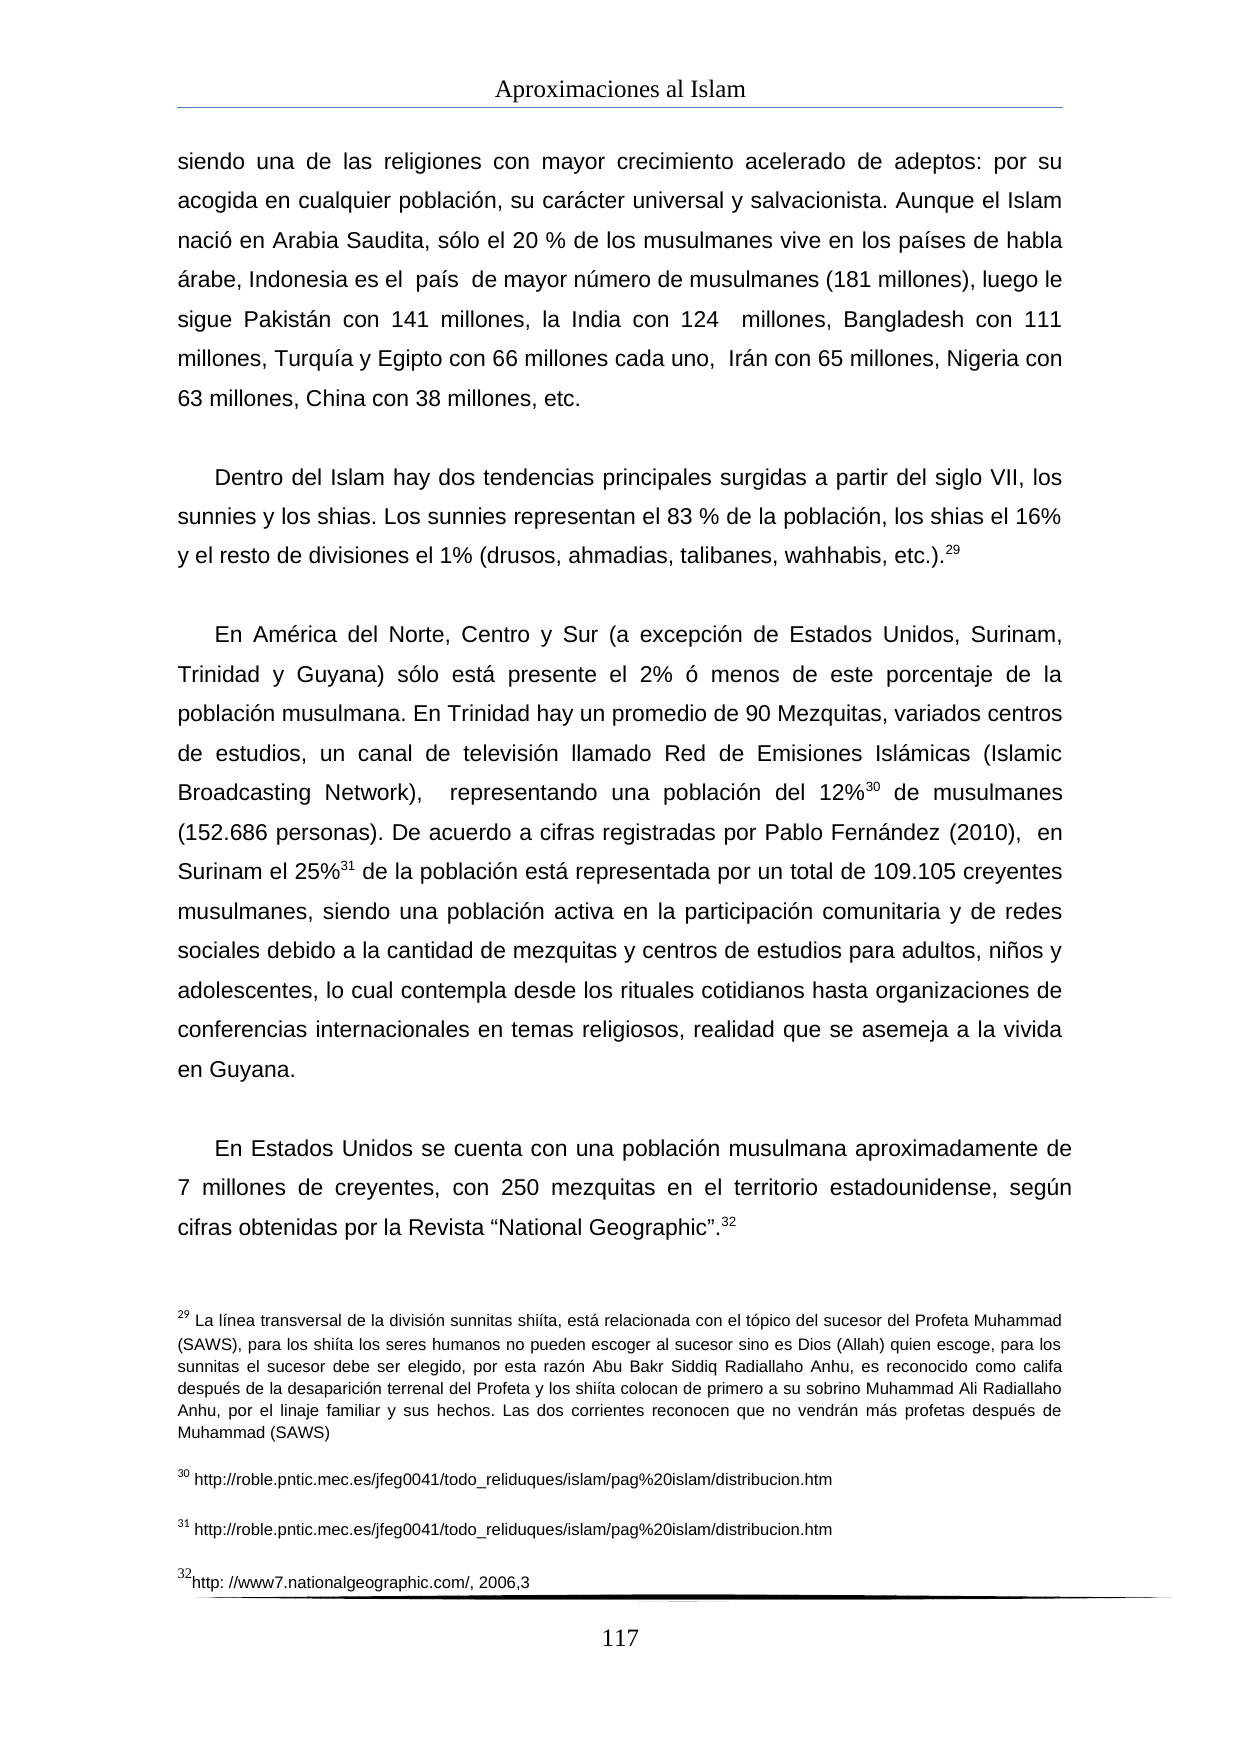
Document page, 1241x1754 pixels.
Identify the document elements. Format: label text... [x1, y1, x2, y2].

text En América del Norte, Centro y Sur (a excepción de Estados Unidos, Surinam, Trinidad y Guyana) sólo está presente el 2% ó menos de este porcentaje de la población musulmana. En Trinidad hay un promedio de 90 Mezquitas, variados centros de estudios, un canal de televisión llamado Red de Emisiones Islámicas (Islamic Broadcasting Network), representando una población del 12% de musulmanes (152.686 personas). De acuerdo a cifras registradas por Pablo Fernández (2010), en Surinam el 25% de la población está representada por un total de 109.105 creyentes musulmanes, siendo una población activa en la participación comunitaria y de redes sociales debido a la cantidad de mezquitas y centros de estudios para adultos, niños y adolescentes, lo cual contempla desde los rituales cotidianos hasta organizaciones de conferencias internacionales en temas religiosos, realidad que se asemeja a la vivida en Guyana. [177, 621, 1063, 1082]
text En Estados Unidos se cuenta con una población musulmana aproximadamente de 7 millones de creyentes, con 250 mezquitas en el territorio estadounidense, según cifras obtenidas por la Revista “National Geographic”. [177, 1134, 1072, 1240]
picture [195, 1593, 1172, 1602]
text Dentro del Islam hay dos tendencias principales surgidas a partir del siglo VII, los sunnies y los shias. Los sunnies representan el 83 % de la población, los shias el 16% y el resto de divisiones el 1% (drusos, ahmadias, talibanes, wahhabis, etc.). [177, 463, 1063, 569]
